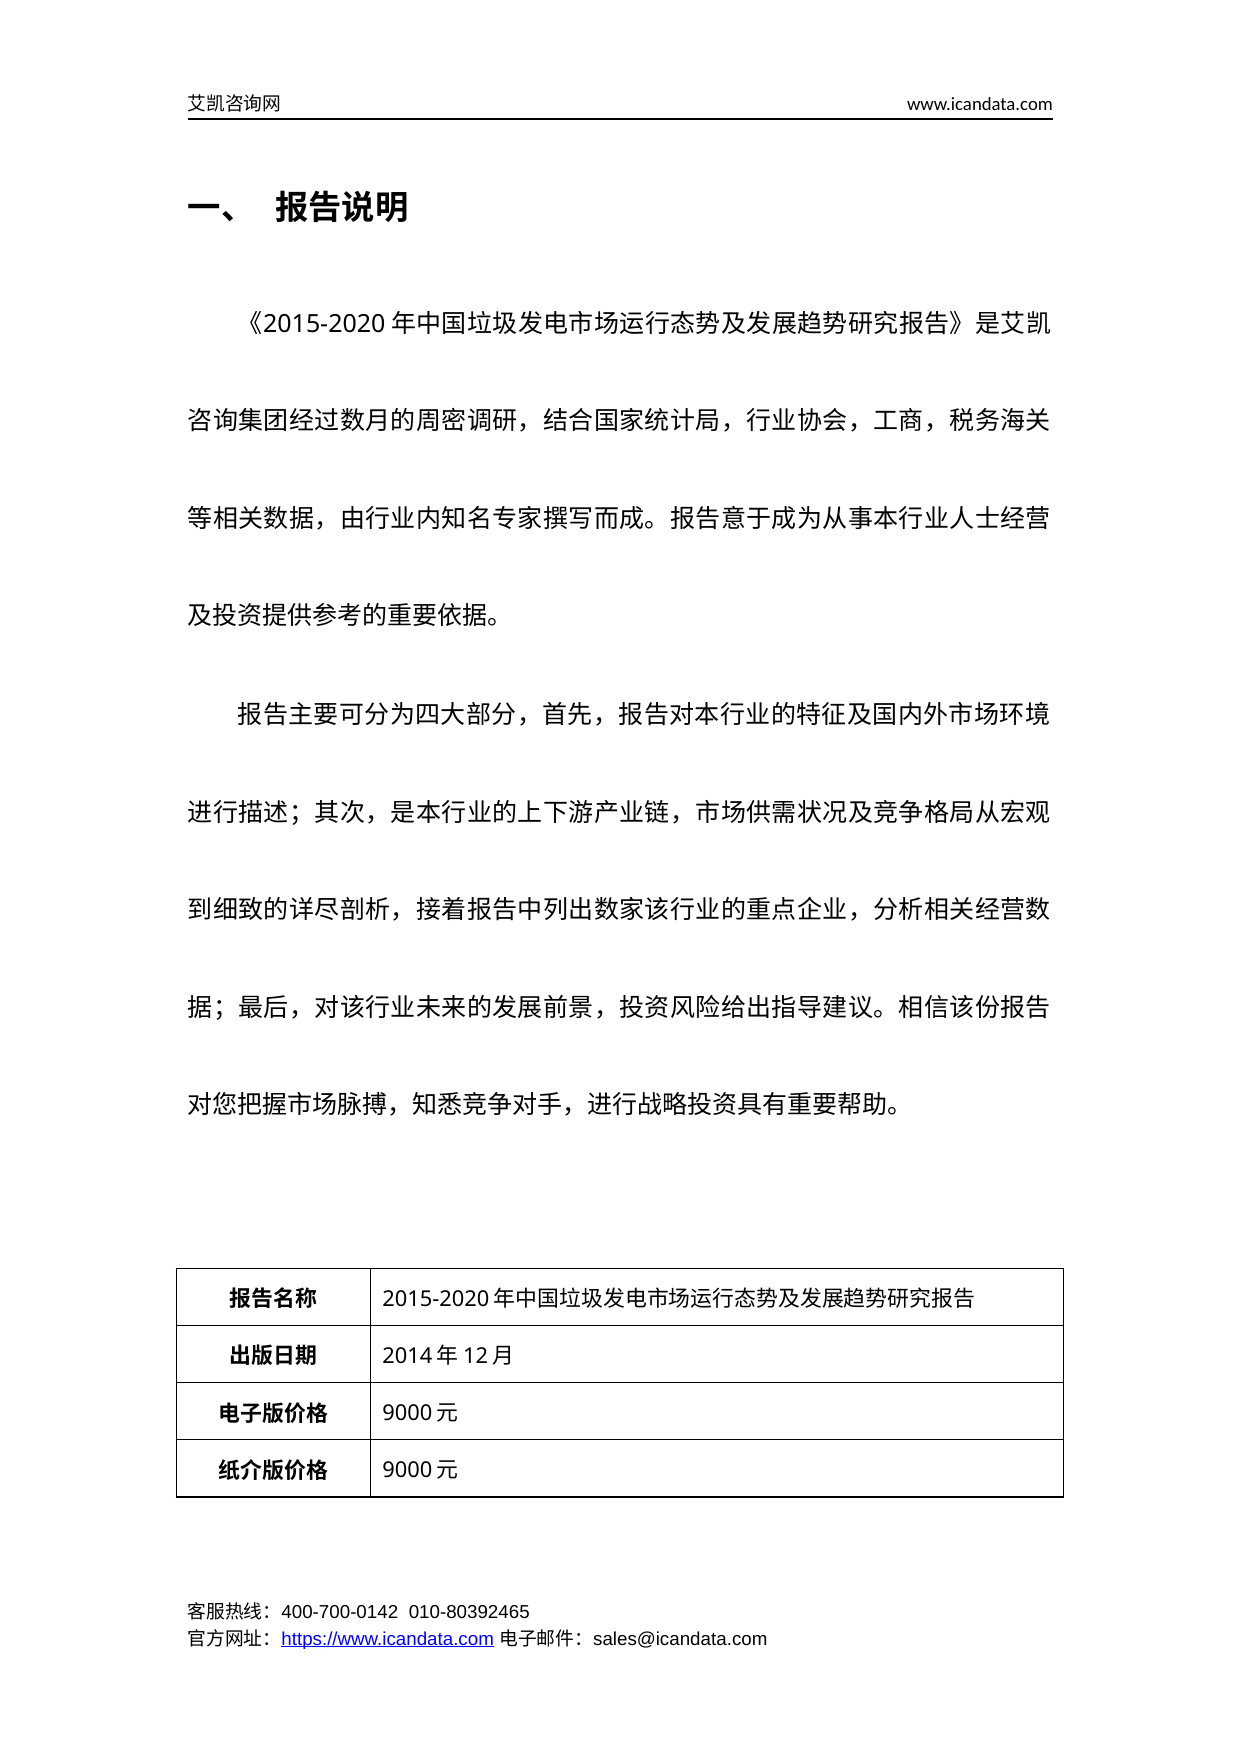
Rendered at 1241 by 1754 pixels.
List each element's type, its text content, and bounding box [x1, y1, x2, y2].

table_cell 电子版价格 [177, 1383, 370, 1439]
text 《2015-2020年中国垃圾发电市场运行态势及发展趋势研究报告》是艾凯咨询集团经过数月的周密调研，结合国家统计局，行业协会，工商，税务海关等相关数据，由行业内知名专家撰写而成。报告意于成为从事本行业人士经营及投资提供参考的重要依据。 [187, 289, 1053, 646]
subtitle 报告说明 [187, 172, 1053, 237]
table_cell 纸介版价格 [177, 1440, 370, 1496]
text 报告主要可分为四大部分，首先，报告对本行业的特征及国内外市场环境进行描述；其次，是本行业的上下游产业链，市场供需状况及竞争格局从宏观到细致的详尽剖析，接着报告中列出数家该行业的重点企业，分析相关经营数据；最后，对该行业未来的发展前景，投资风险给出指导建议。相信该份报告对您把握市场脉搏，知悉竞争对手，进行战略投资具有重要帮助。 [187, 681, 1053, 1136]
table_header 2015-2020年中国垃圾发电市场运行态势及发展趋势研究报告 [371, 1269, 1063, 1325]
table_cell 9000元 [371, 1440, 1063, 1496]
table_cell 出版日期 [177, 1326, 370, 1382]
table_cell 2014年12月 [371, 1326, 1063, 1382]
table_header 报告名称 [177, 1269, 370, 1325]
table_cell 9000元 [371, 1383, 1063, 1439]
